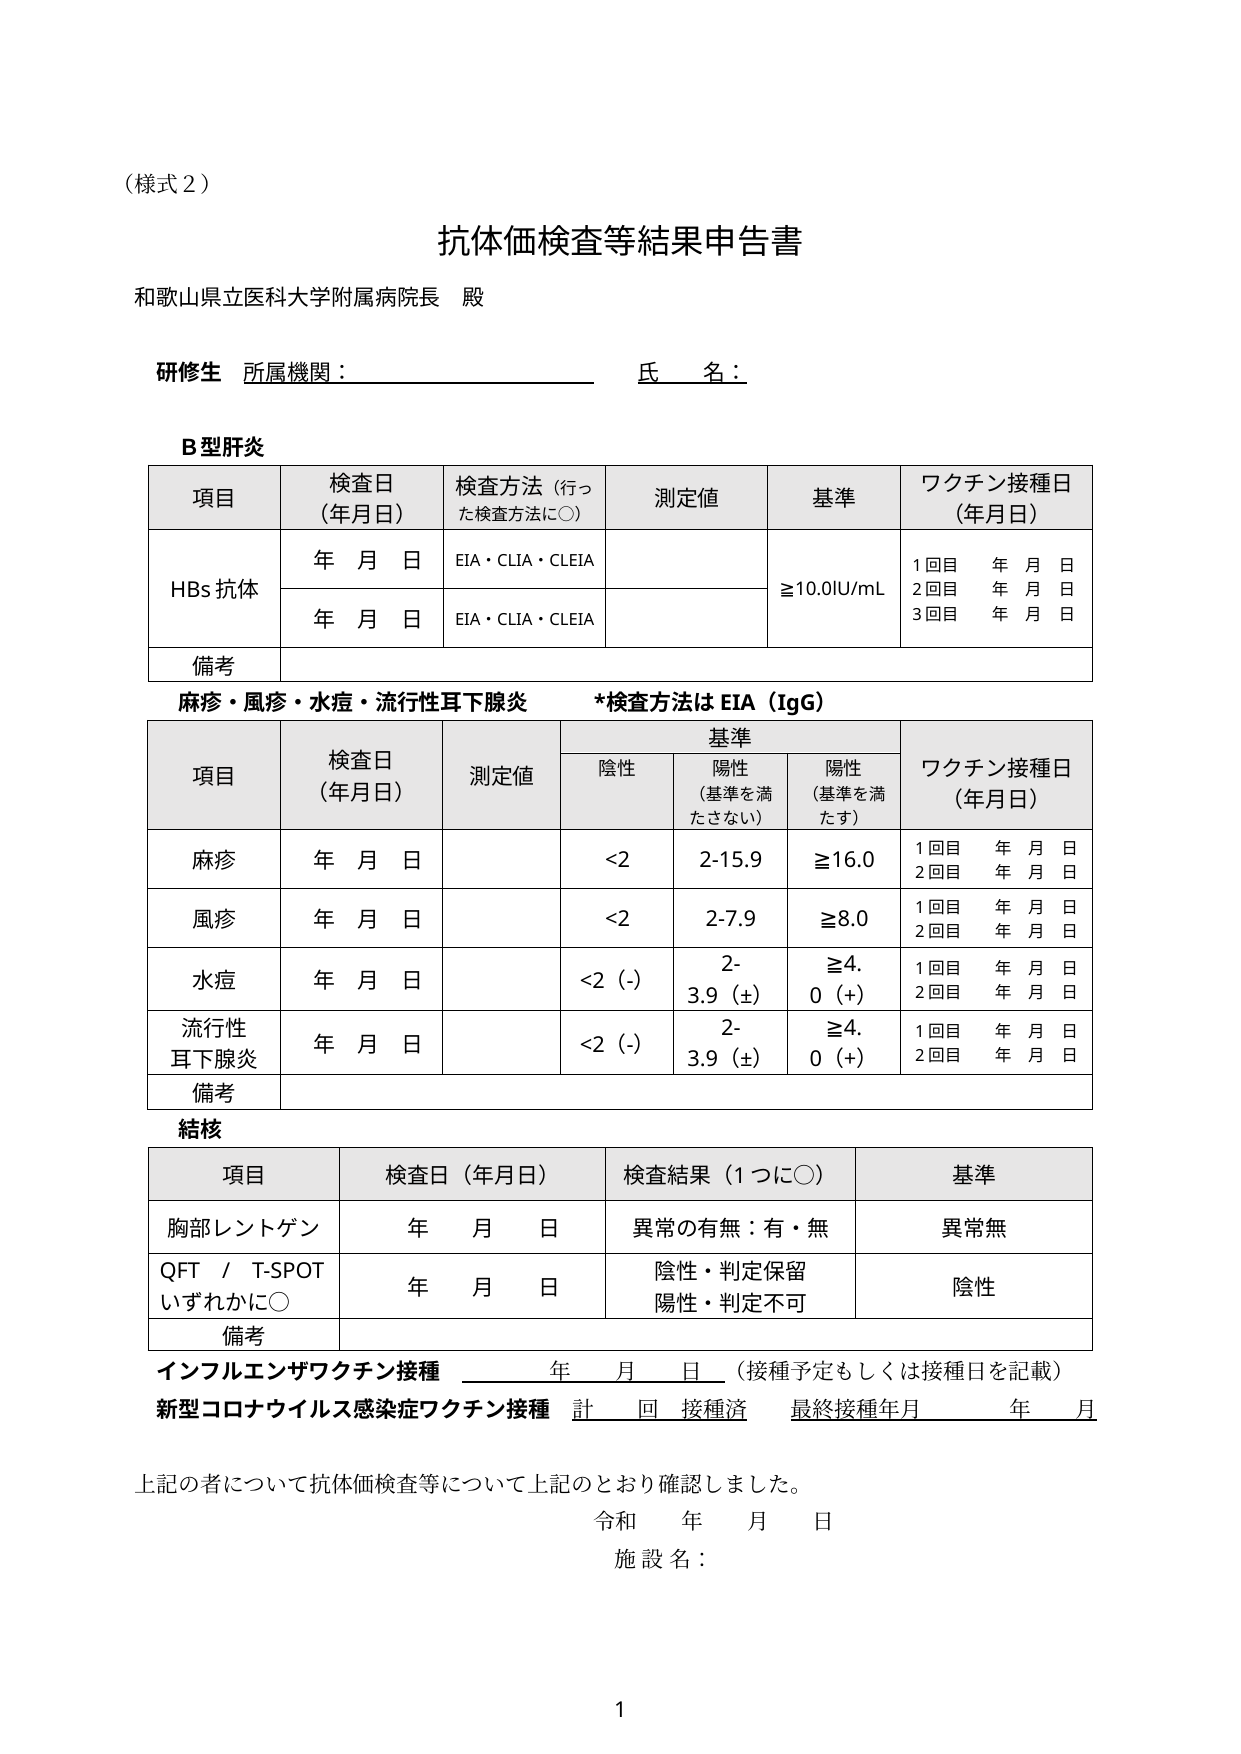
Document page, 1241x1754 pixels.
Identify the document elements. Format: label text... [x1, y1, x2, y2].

table_cell 1回目 年 月 日 2回目 年 月 日 3回目 年 月 日 [901, 530, 1092, 647]
table_cell HBs抗体 [149, 530, 280, 647]
table_cell 年 月 日 [281, 1011, 442, 1074]
table_header 項目 [149, 1148, 339, 1200]
table_cell QFT / T-SPOT いずれかに○ [149, 1254, 339, 1318]
table_cell 陰性 [561, 754, 673, 829]
table_cell 年 月 日 [340, 1201, 605, 1253]
table_cell 1回目 年 月 日 2回目 年 月 日 [901, 1011, 1092, 1074]
table_cell 流行性 耳下腺炎 [148, 1011, 280, 1074]
table_cell 1回目 年 月 日 2回目 年 月 日 [901, 889, 1092, 947]
text 研修生 所属機関： 氏 名： [134, 352, 1128, 389]
table_cell 年 月 日 [340, 1254, 605, 1318]
table_cell [443, 948, 560, 1010]
table_cell 年 月 日 [281, 889, 442, 947]
table_header 検査日（年月日） [340, 1148, 605, 1200]
table_cell 風疹 [148, 889, 280, 947]
table_cell [443, 889, 560, 947]
text インフルエンザワクチン接種 年 月 日 （接種予定もしくは接種日を記載） [112, 1351, 1128, 1389]
table_header 測定値 [443, 721, 560, 829]
table_cell 備考 [149, 648, 280, 681]
table_cell [606, 589, 767, 647]
text 和歌山県立医科大学附属病院長 殿 [112, 277, 1128, 314]
table_cell 2-15.9 [674, 830, 787, 888]
table_cell 2-7.9 [674, 889, 787, 947]
table_cell 1回目 年 月 日 2回目 年 月 日 [901, 948, 1092, 1010]
table_cell 年 月 日 [281, 830, 442, 888]
table_cell 陽性 （基準を満たす） [788, 754, 900, 829]
table_header ワクチン接種日 （年月日） [901, 721, 1092, 829]
table_cell ≧4.0（+） [788, 1011, 900, 1074]
table_cell 麻疹 [148, 830, 280, 888]
table_cell 異常の有無：有・無 [606, 1201, 855, 1253]
table_cell 陰性 [856, 1254, 1092, 1318]
table_header 基準 [856, 1148, 1092, 1200]
table_cell 水痘 [148, 948, 280, 1010]
table_cell [281, 648, 1092, 681]
table_header 基準 [561, 721, 900, 752]
table_cell [443, 830, 560, 888]
table_cell [340, 1319, 1092, 1350]
table_cell 年 月 日 [281, 948, 442, 1010]
table_cell 2-3.9（±） [674, 948, 787, 1010]
table_cell <2（-） [561, 1011, 673, 1074]
text 令和 年 月 日 [156, 1501, 1128, 1539]
table_header 検査日 （年月日） [281, 721, 442, 829]
table_cell 異常無 [856, 1201, 1092, 1253]
table_cell ≧10.0lU/mL [768, 530, 900, 647]
text 上記の者について抗体価検査等について上記のとおり確認しました。 [112, 1464, 1128, 1501]
table_cell [606, 530, 767, 588]
table_cell EIA・CLIA・CLEIA [444, 530, 605, 588]
table_cell ≧8.0 [788, 889, 900, 947]
text 新型コロナウイルス感染症ワクチン接種 計 回 接種済 最終接種年月 年 月 [112, 1389, 1128, 1426]
table_header 基準 [768, 466, 900, 529]
text 施設名： [222, 1539, 1128, 1576]
table_cell 備考 [148, 1075, 280, 1108]
table_cell [443, 1011, 560, 1074]
table_cell 陽性 （基準を満たさない） [674, 754, 787, 829]
table_cell 陰性・判定保留 陽性・判定不可 [606, 1254, 855, 1318]
table_header 項目 [148, 721, 280, 829]
table_cell ≧4.0（+） [788, 948, 900, 1010]
table_cell <2（-） [561, 948, 673, 1010]
table_header ワクチン接種日 （年月日） [901, 466, 1092, 529]
table_cell 年 月 日 [281, 530, 443, 588]
table_cell [281, 1075, 1092, 1108]
table_cell ≧16.0 [788, 830, 900, 888]
table_header 測定値 [606, 466, 767, 529]
text 麻疹・風疹・水痘・流行性耳下腺炎 *検査方法はEIA（IgG） [178, 682, 1128, 720]
table_header 項目 [149, 466, 280, 529]
text 抗体価検査等結果申告書 [112, 202, 1128, 277]
text 結核 [178, 1109, 1128, 1147]
table_cell 2-3.9（±） [674, 1011, 787, 1074]
table_cell 胸部レントゲン [149, 1201, 339, 1253]
table_header 検査結果（1つに○） [606, 1148, 855, 1200]
table_header 検査日 （年月日） [281, 466, 443, 529]
text （様式２） [112, 164, 1128, 202]
table_cell <2 [561, 830, 673, 888]
table_cell <2 [561, 889, 673, 947]
table_header 検査方法（行った検査方法に○） [444, 466, 605, 529]
table_cell EIA・CLIA・CLEIA [444, 589, 605, 647]
table_cell 年 月 日 [281, 589, 443, 647]
table_cell 備考 [149, 1319, 339, 1350]
text Ｂ型肝炎 [178, 427, 1128, 464]
table_cell 1回目 年 月 日 2回目 年 月 日 [901, 830, 1092, 888]
